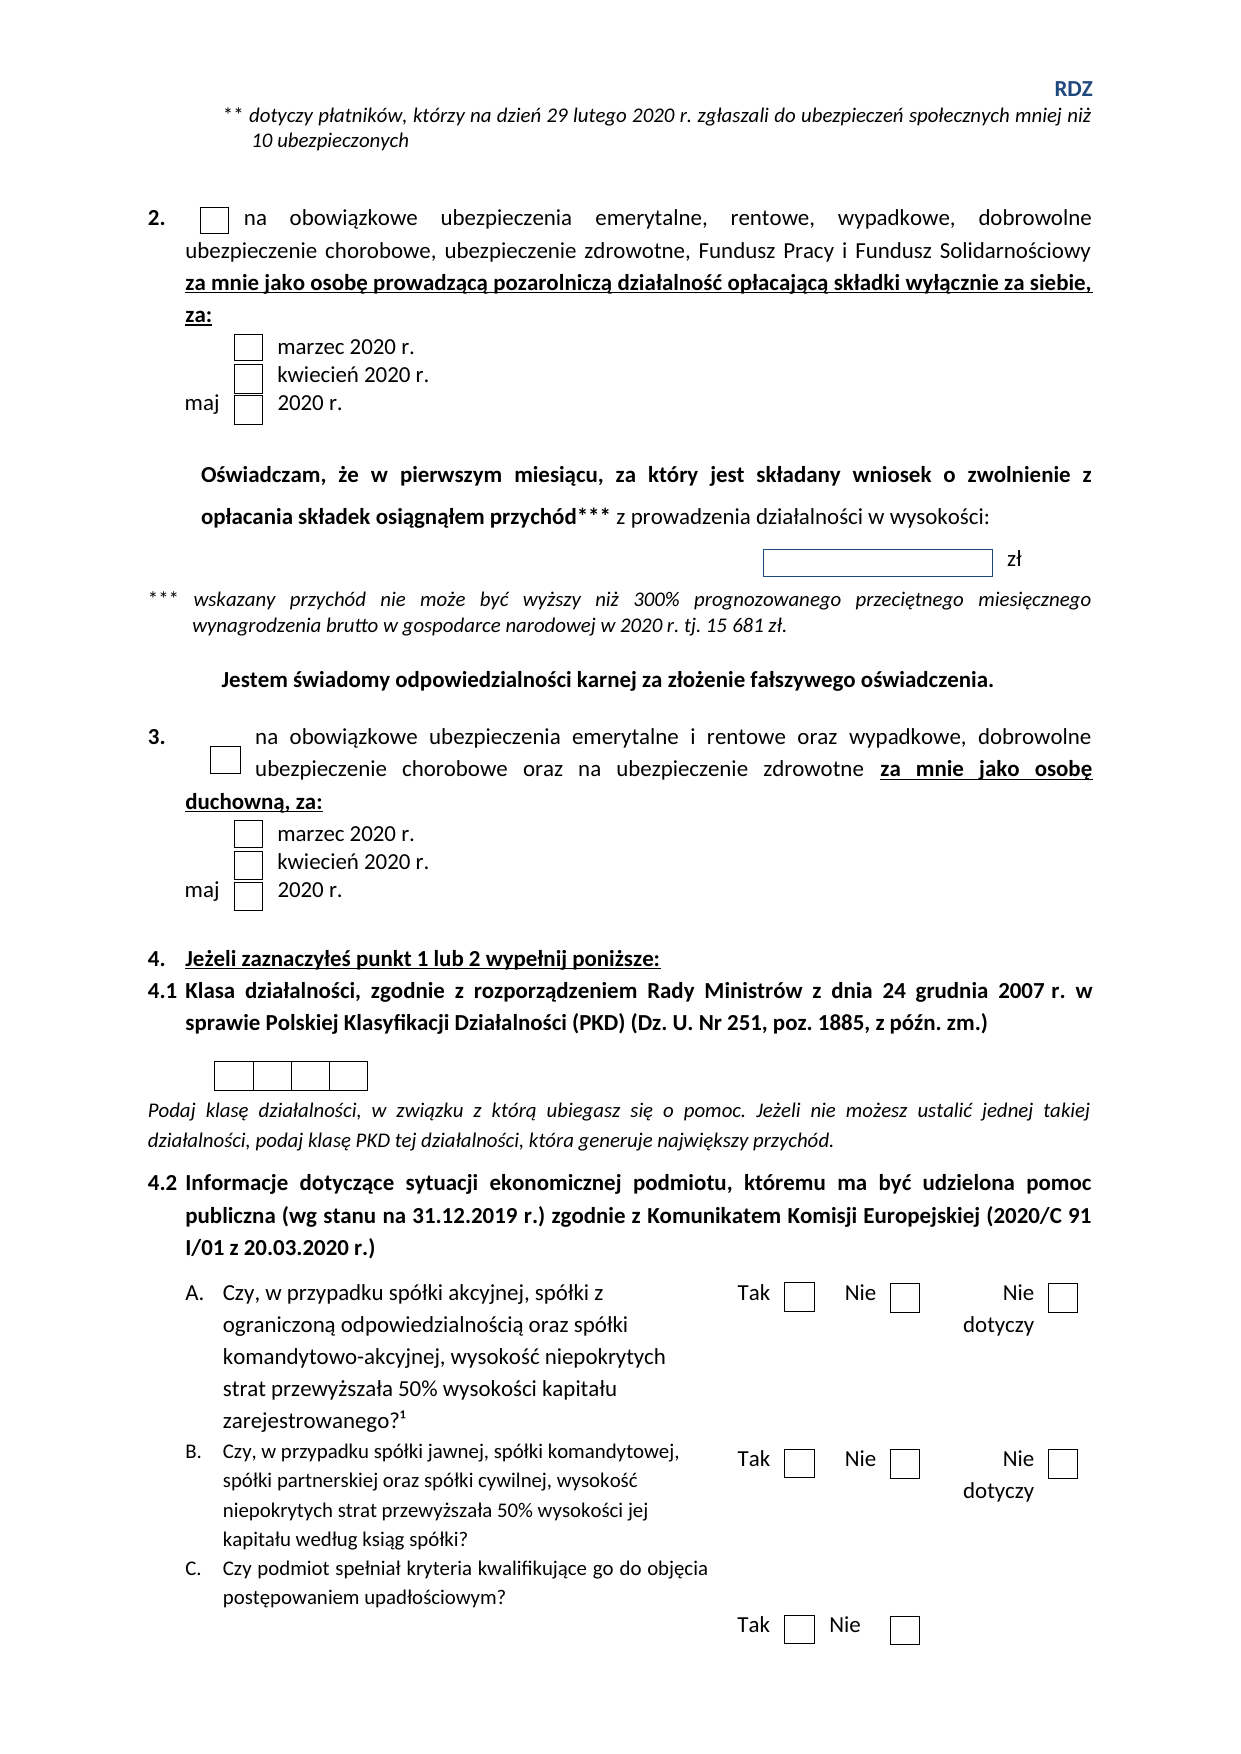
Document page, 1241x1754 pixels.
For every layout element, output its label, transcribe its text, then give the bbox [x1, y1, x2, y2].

text Oświadczam, że w pierwszym miesiącu, za który jest składany wniosek o zwolnienie z opłacania składek osiągnąłem przychód*** z prowadzenia działalności w wysokości: [201, 460, 1092, 530]
table_header [201, 208, 228, 233]
list marzec 2020 r. [148, 819, 1092, 847]
text Podaj klasę działalności, w związku z którą ubiegasz się o pomoc. Jeżeli nie możesz ustalić jednej takiej działalności, podaj klasę PKD tej działalności, która generuje największy przychód. [148, 1098, 1092, 1152]
table_header [235, 821, 262, 847]
table_header [235, 852, 262, 879]
list Klasa działalności, zgodnie z rozporządzeniem Rady Ministrów z dnia 24 grudnia 2007 r. w sprawie Polskiej Klasyfikacji Działalności (PKD) (Dz. U. Nr 251, poz. 1885, z późn. zm.) [148, 976, 1092, 1036]
text Jestem świadomy odpowiedzialności karnej za złożenie fałszywego oświadczenia. [148, 665, 1092, 693]
list na obowiązkowe ubezpieczenia emerytalne i rentowe oraz wypadkowe, dobrowolne ubezpieczenie chorobowe oraz na ubezpieczenie zdrowotne za mnie jako osobę duchowną, za: [148, 722, 1092, 815]
list ** dotyczy płatników, którzy na dzień 29 lutego 2020 r. zgłaszali do ubezpieczeń społecznych mniej niż 10 ubezpieczonych [223, 102, 1092, 153]
table_header [891, 1284, 919, 1312]
list Czy, w przypadku spółki akcyjnej, spółki z ograniczoną odpowiedzialnością oraz spółki komandytowo-akcyjnej, wysokość niepokrytych strat przewyższała 50% wysokości kapitału zarejestrowanego?¹ [185, 1278, 709, 1434]
table_header [891, 1617, 919, 1644]
list kwiecień 2020 r. [148, 360, 1092, 388]
table_header [785, 1450, 814, 1477]
list kwiecień 2020 r. [148, 847, 1092, 875]
list na obowiązkowe ubezpieczenia emerytalne, rentowe, wypadkowe, dobrowolne ubezpieczenie chorobowe, ubezpieczenie zdrowotne, Fundusz Pracy i Fundusz Solidarnościowy za mnie jako osobę prowadzącą pozarolniczą działalność opłacającą składki wyłącznie za siebie, za: [148, 203, 1092, 328]
list maj 2020 r. [148, 875, 1092, 903]
text Tak Nie [709, 1610, 1092, 1638]
table_header [235, 365, 262, 392]
list maj 2020 r. [148, 388, 1092, 416]
list marzec 2020 r. [148, 332, 1092, 360]
table_header [292, 1062, 329, 1090]
table_header [330, 1062, 367, 1090]
table_header [235, 883, 262, 910]
table_header [764, 550, 992, 576]
table_header [235, 335, 262, 360]
table_header [785, 1616, 814, 1643]
table_header [785, 1283, 814, 1311]
text *** wskazany przychód nie może być wyższy niż 300% prognozowanego przeciętnego miesięcznego wynagrodzenia brutto w gospodarce narodowej w 2020 r. tj. 15 681 zł. [148, 586, 1092, 637]
list Czy podmiot spełniał kryteria kwalifikujące go do objęcia postępowaniem upadłościowym? [185, 1555, 709, 1610]
table_header [215, 1062, 253, 1090]
list Czy, w przypadku spółki jawnej, spółki komandytowej, spółki partnerskiej oraz spółki cywilnej, wysokość niepokrytych strat przewyższała 50% wysokości jej kapitału według ksiąg spółki? [185, 1438, 709, 1551]
table_header [254, 1062, 291, 1090]
list Informacje dotyczące sytuacji ekonomicznej podmiotu, któremu ma być udzielona pomoc publiczna (wg stanu na 31.12.2019 r.) zgodnie z Komunikatem Komisji Europejskiej (2020/C 91 I/01 z 20.03.2020 r.) [148, 1168, 1092, 1261]
list Jeżeli zaznaczyłeś punkt 1 lub 2 wypełnij poniższe: [148, 944, 1092, 972]
table_header [211, 747, 240, 772]
table_header [1049, 1284, 1077, 1312]
table_header [1049, 1450, 1077, 1478]
text Tak Nie Nie dotyczy [709, 1444, 1092, 1504]
table_header [891, 1450, 919, 1478]
table_header [235, 396, 262, 423]
text Tak Nie Nie dotyczy [709, 1278, 1092, 1338]
text zł [148, 544, 1092, 572]
